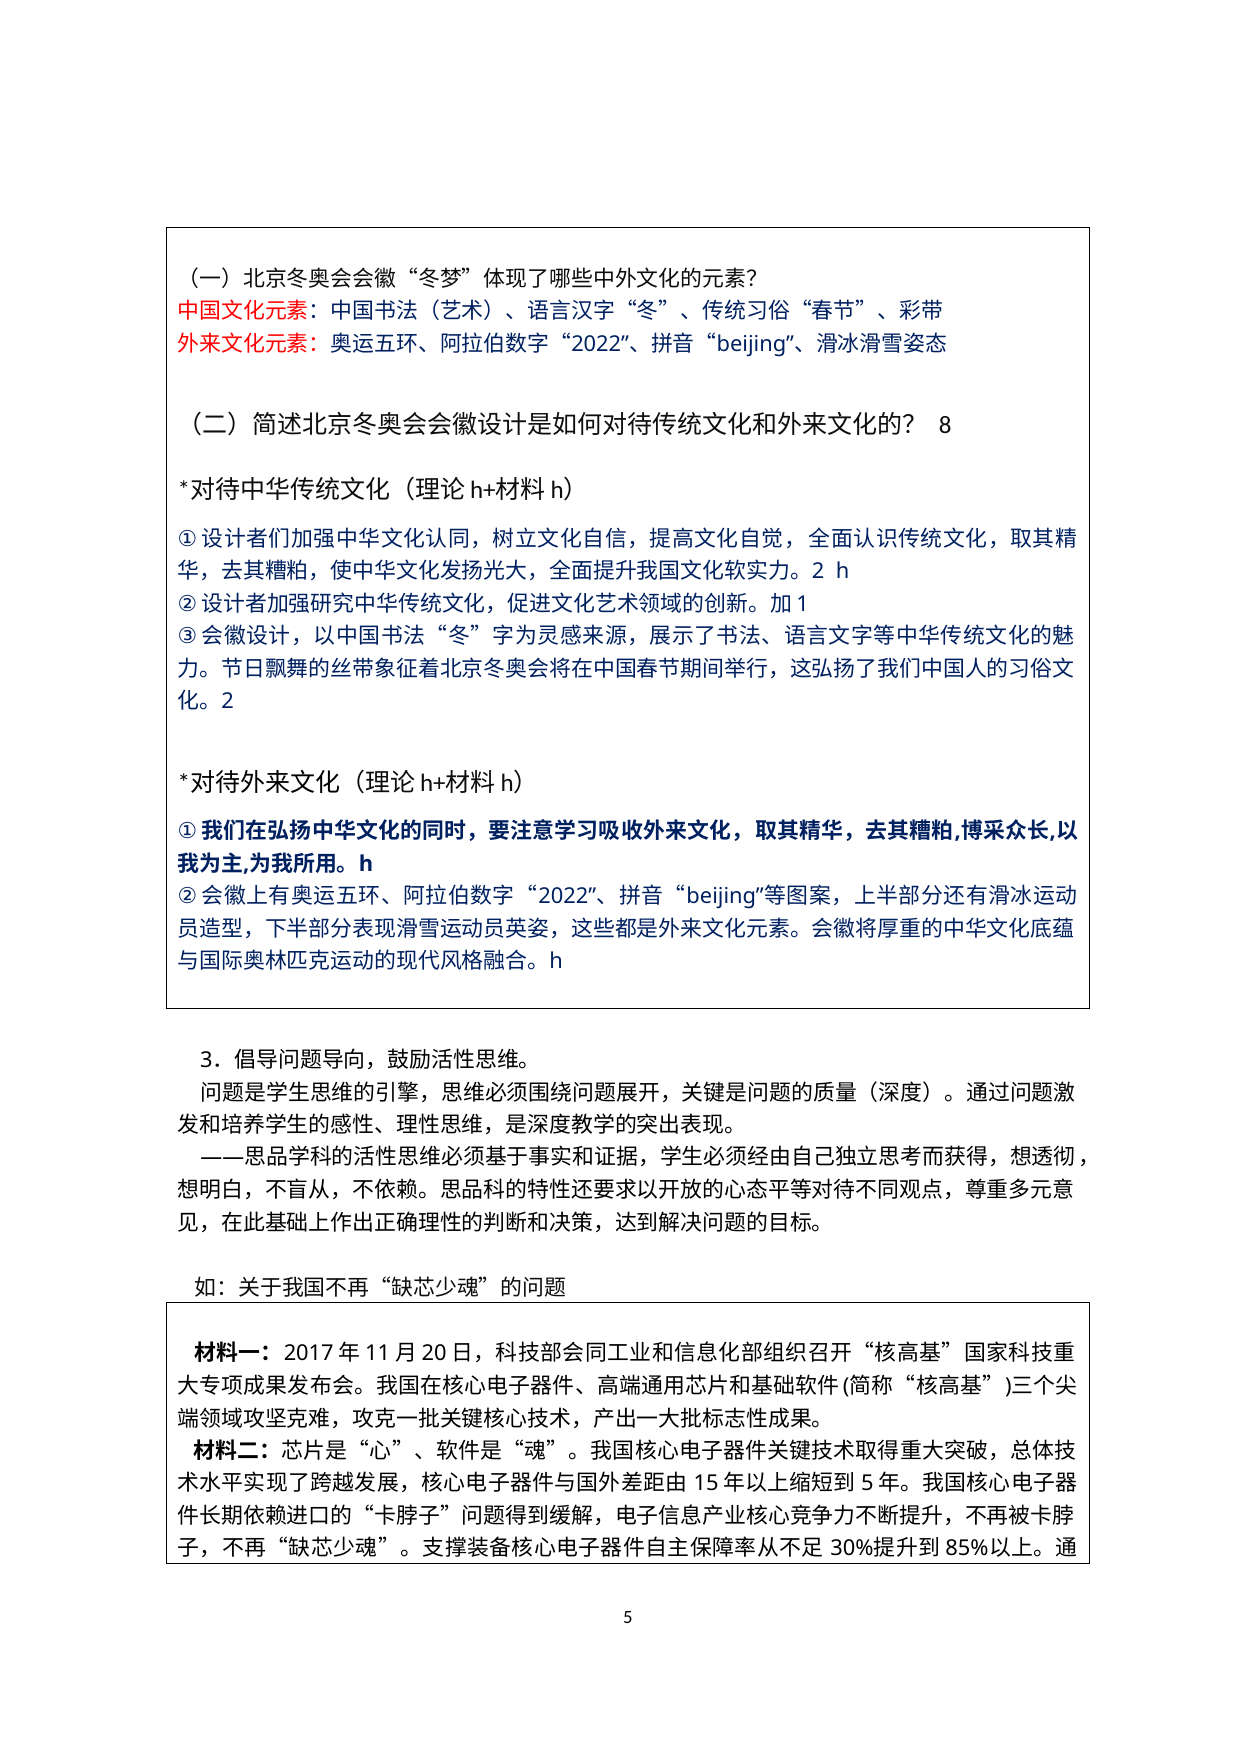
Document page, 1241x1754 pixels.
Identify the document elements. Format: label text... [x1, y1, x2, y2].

text 如：关于我国不再“缺芯少魂”的问题 [177, 1269, 1078, 1302]
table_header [167, 1303, 1089, 1563]
text 3．倡导问题导向，鼓励活性思维。 [177, 1042, 1078, 1074]
text 问题是学生思维的引擎，思维必须围绕问题展开，关键是问题的质量（深度）。通过问题激发和培养学生的感性、理性思维，是深度教学的突出表现。 [177, 1074, 1078, 1139]
text ——思品学科的活性思维必须基于事实和证据，学生必须经由自己独立思考而获得，想透彻，想明白，不盲从，不依赖。思品科的特性还要求以开放的心态平等对待不同观点，尊重多元意见，在此基础上作出正确理性的判断和决策，达到解决问题的目标。 [177, 1139, 1078, 1237]
table_header （一）北京冬奥会会徽“冬梦”体现了哪些中外文化的元素？ 中国文化元素：中国书法（艺术）、语言汉字“冬”、传统习俗“春节”、彩带 外来文化元素：奥运五环、阿拉伯数字“2022”、拼音“beijing”、滑冰滑雪姿态 （二）简述北京冬奥会会徽设计是如何对待传统文化和外来文化的？ 8 *对待中华传统文化（理论h+材料h） ①设计者们加强中华文化认同，树立文化自信，提高文化自觉，全面认识传统文化，取其精华，去其糟粕，使中华文化发扬光大，全面提升我国文化软实力。2 h ②设计者加强研究中华传统文化，促进文化艺术领域的创新。加1 ③会徽设计，以中国书法“冬”字为灵感来源，展示了书法、语言文字等中华传统文化的魅力。节日飘舞的丝带象征着北京冬奥会将在中国春节期间举行，这弘扬了我们中国人的习俗文化。2 *对待外来文化（理论h+材料h） ①我们在弘扬中华文化的同时，要注意学习吸收外来文化，取其精华，去其糟粕,博采众长,以我为主,为我所用。h ②会徽上有奥运五环、阿拉伯数字“2022”、拼音“beijing”等图案，上半部分还有滑冰运动员造型，下半部分表现滑雪运动员英姿，这些都是外来文化元素。会徽将厚重的中华文化底蕴与国际奥林匹克运动的现代风格融合。h [167, 228, 1089, 1008]
